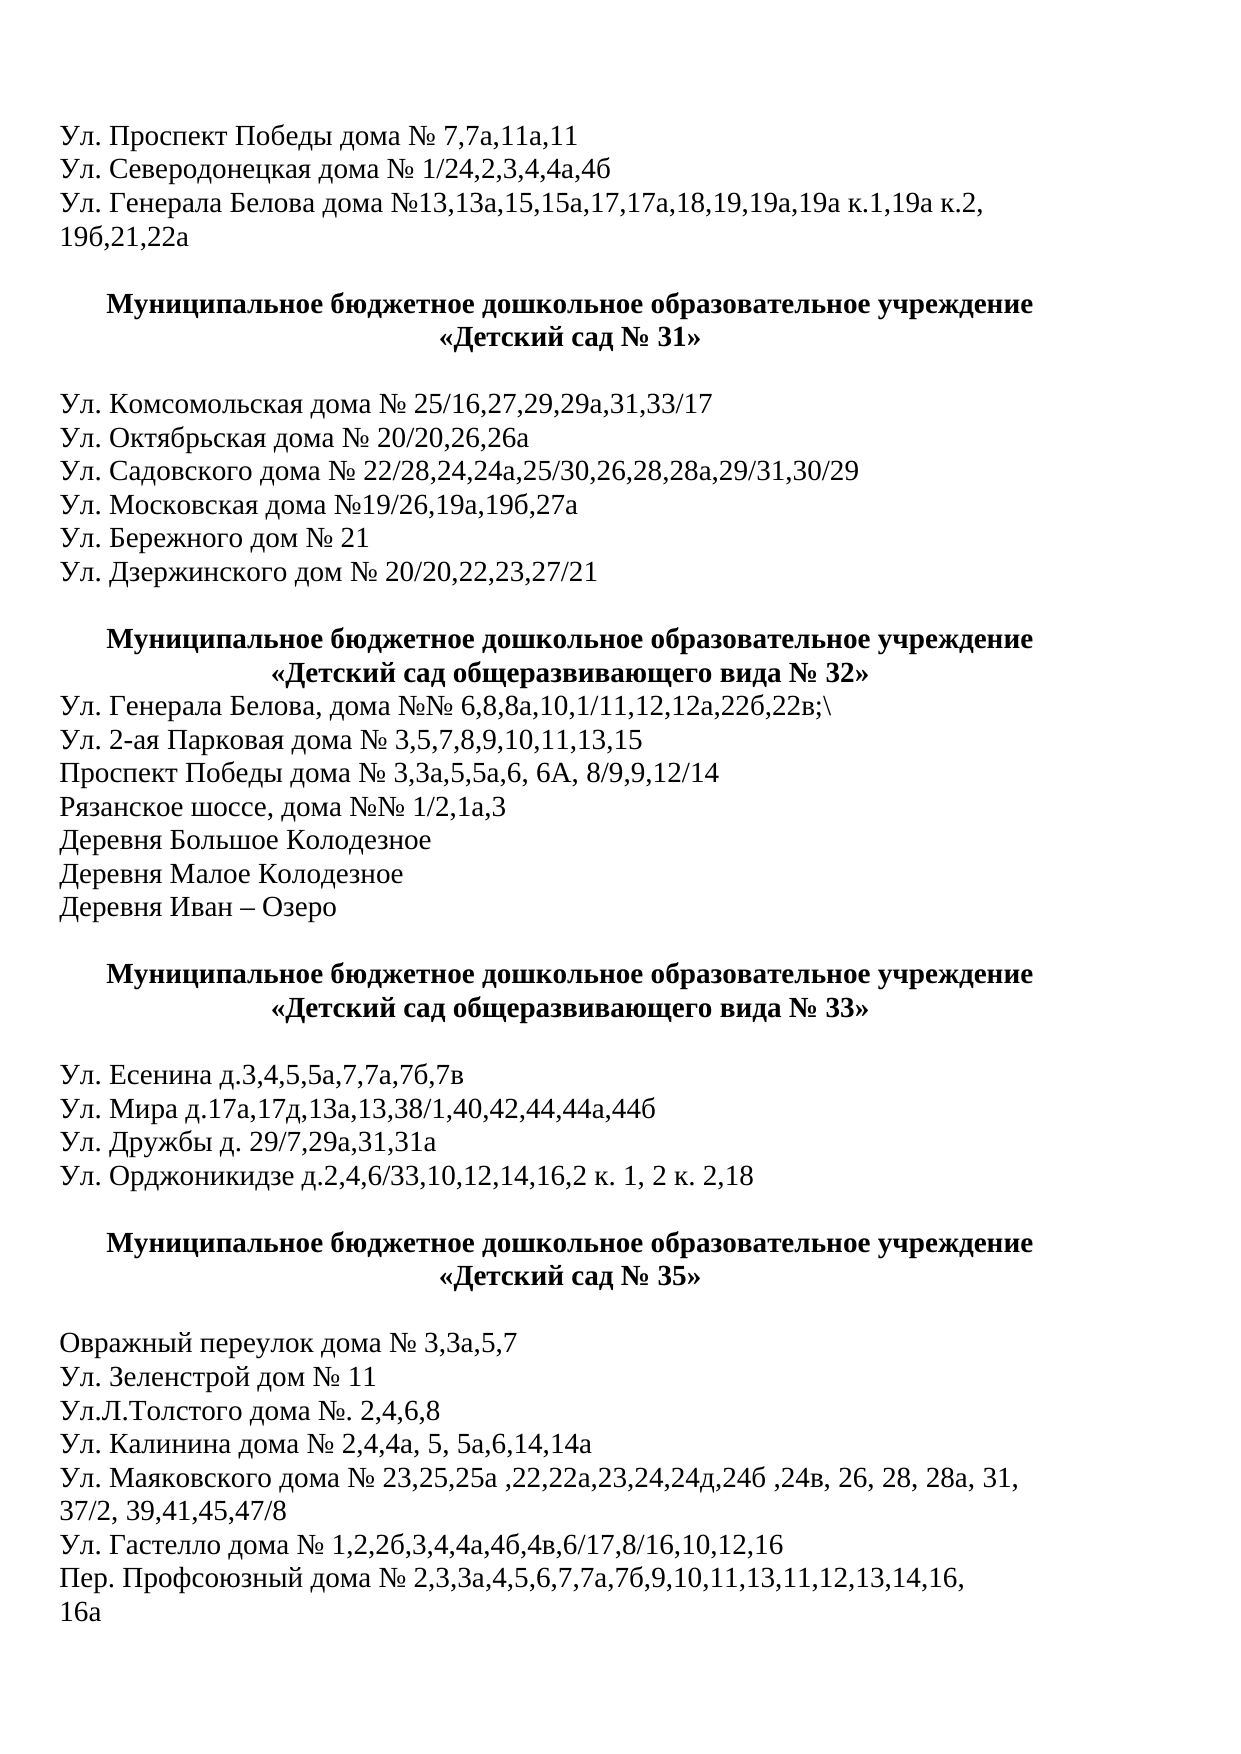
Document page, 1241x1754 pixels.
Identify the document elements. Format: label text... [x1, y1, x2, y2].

text Муниципальное бюджетное дошкольное образовательное учреждение «Детский сад общеразвивающего вида № 33» [59, 957, 1081, 1024]
text Ул. Московская дома №19/26,19а,19б,27а [59, 487, 1081, 521]
text Пер. Профсоюзный дома № 2,3,3а,4,5,6,7,7а,7б,9,10,11,13,11,12,13,14,16, [59, 1560, 1081, 1594]
text Ул. Гастелло дома № 1,2,2б,3,4,4а,4б,4в,6/17,8/16,10,12,16 [59, 1527, 1081, 1560]
text Деревня Малое Колодезное [59, 856, 1081, 889]
text Ул. Октябрьская дома № 20/20,26,26а [59, 420, 1081, 453]
text Ул. 2-ая Парковая дома № 3,5,7,8,9,10,11,13,15 [59, 722, 1081, 755]
text Муниципальное бюджетное дошкольное образовательное учреждение «Детский сад общеразвивающего вида № 32» [59, 621, 1081, 688]
text Рязанское шоссе, дома №№ 1/2,1а,3 [59, 789, 1081, 822]
text Ул. Комсомольская дома № 25/16,27,29,29а,31,33/17 [59, 386, 1081, 420]
text Ул. Генерала Белова, дома №№ 6,8,8а,10,1/11,12,12а,22б,22в;\ [59, 688, 1081, 722]
text 16а [59, 1594, 1081, 1627]
text Ул. Северодонецкая дома № 1/24,2,3,4,4а,4б [59, 152, 1081, 185]
text Муниципальное бюджетное дошкольное образовательное учреждение «Детский сад № 31» [59, 286, 1081, 353]
text Деревня Большое Колодезное [59, 822, 1081, 856]
text 19б,21,22а [59, 219, 1081, 252]
text Ул. Мира д.17а,17д,13а,13,38/1,40,42,44,44а,44б [59, 1091, 1081, 1124]
text Овражный переулок дома № 3,3а,5,7 [59, 1326, 1081, 1359]
text Ул. Орджоникидзе д.2,4,6/33,10,12,14,16,2 к. 1, 2 к. 2,18 [59, 1158, 1081, 1191]
text Проспект Победы дома № 3,3а,5,5а,6, 6А, 8/9,9,12/14 [59, 755, 1081, 789]
text Ул. Садовского дома № 22/28,24,24а,25/30,26,28,28а,29/31,30/29 [59, 453, 1081, 487]
text Ул. Маяковского дома № 23,25,25а ,22,22а,23,24,24д,24б ,24в, 26, 28, 28а, 31, 37/2, 39,41,45,47/8 [59, 1460, 1081, 1527]
text «Детский сад № 35» [59, 1258, 1081, 1292]
text Муниципальное бюджетное дошкольное образовательное учреждение [59, 1225, 1081, 1258]
text Ул.Л.Толстого дома №. 2,4,6,8 [59, 1393, 1081, 1426]
text Ул. Дружбы д. 29/7,29а,31,31а [59, 1124, 1081, 1158]
text Ул. Бережного дом № 21 [59, 521, 1081, 554]
text Ул. Проспект Победы дома № 7,7а,11а,11 [59, 118, 1081, 152]
text Ул. Зеленстрой дом № 11 [59, 1359, 1081, 1393]
text Ул. Есенина д.3,4,5,5а,7,7а,7б,7в [59, 1057, 1081, 1091]
text Ул. Генерала Белова дома №13,13а,15,15а,17,17а,18,19,19а,19а к.1,19а к.2, [59, 185, 1081, 219]
text Деревня Иван – Озеро [59, 889, 1081, 923]
text Ул. Калинина дома № 2,4,4а, 5, 5а,6,14,14а [59, 1426, 1081, 1460]
text Ул. Дзержинского дом № 20/20,22,23,27/21 [59, 554, 1081, 588]
